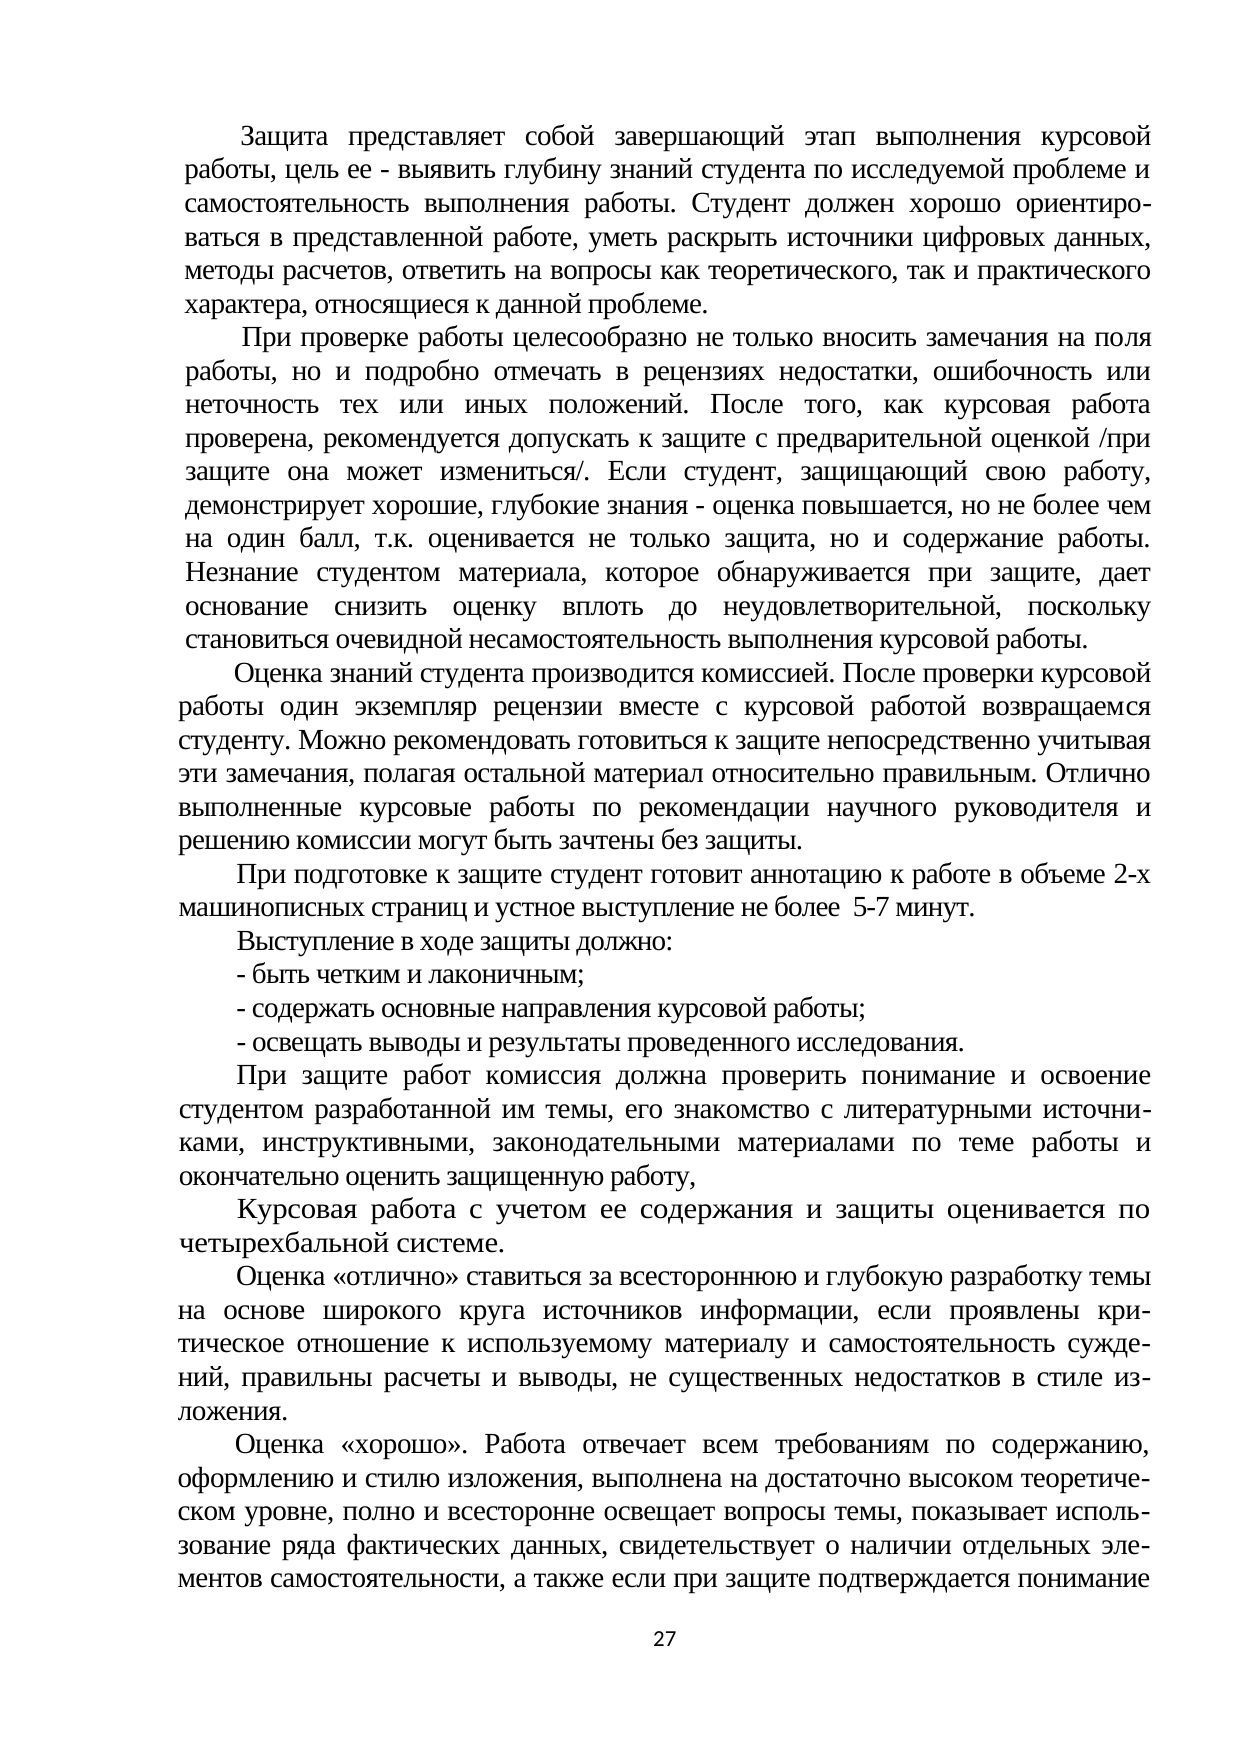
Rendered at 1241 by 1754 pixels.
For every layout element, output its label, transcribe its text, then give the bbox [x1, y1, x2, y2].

text - содержать основные направления курсовой работы; [236, 990, 1152, 1024]
text При подготовке к защите студент готовит аннотацию к работе в объеме 2-х машинописных страниц и устное выступление не более 5-7 минут. [178, 856, 1151, 923]
text При проверке работы целесообразно не только вносить замечания на поля работы, но и подробно отмечать в рецензиях недостатки, ошибочность или неточность тех или иных положений. После того, как курсовая работа проверена, рекомендуется допускать к защите с предварительной оценкой /при защите она может измениться/. Если студент, защищающий свою работу, демонстрирует хорошие, глубокие знания - оценка повышается, но не более чем на один балл, т.к. оценивается не только защита, но и содержание работы. Незнание студентом материала, которое обнаруживается при защите, дает основание снизить оценку вплоть до неудовлетворительной, поскольку становиться очевидной несамостоятельность выполнения курсовой работы. [185, 319, 1152, 655]
text При защите работ комиссия должна проверить понимание и освоение студентом разработанной им темы, его знакомство с литературными источниками, инструктивными, законодательными материалами по теме работы и окончательно оценить защищенную работу, [178, 1057, 1152, 1191]
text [177, 1426, 1150, 1594]
text Оценка «отлично» ставиться за всестороннюю и глубокую разработку темы на основе широкого круга источников информации, если проявлены критическое отношение к используемому материалу и самостоятельность суждений, правильны расчеты и выводы, не существенных недостатков в стиле изложения. [178, 1258, 1151, 1426]
text Выступление в ходе защиты должно: [236, 923, 1152, 957]
text Курсовая работа с учетом ее содержания и защиты оценивается по четырехбальной системе. [179, 1191, 1151, 1258]
text Оценка знаний студента производится комиссией. После проверки курсовой работы один экземпляр рецензии вместе с курсовой работой возвращаемся студенту. Можно рекомендовать готовиться к защите непосредственно учитывая эти замечания, полагая остальной материал относительно правильным. Отлично выполненные курсовые работы по рекомендации научного руководителя и решению комиссии могут быть зачтены без защиты. [178, 655, 1151, 856]
text Защита представляет собой завершающий этап выполнения курсовой работы, цель ее - выявить глубину знаний студента по исследуемой проблеме и самостоятельность выполнения работы. Студент должен хорошо ориентироваться в представленной работе, уметь раскрыть источники цифровых данных, методы расчетов, ответить на вопросы как теоретического, так и практического характера, относящиеся к данной проблеме. [184, 118, 1152, 319]
text - быть четким и лаконичным; [236, 957, 1152, 990]
text - освещать выводы и результаты проведенного исследования. [236, 1024, 1152, 1057]
